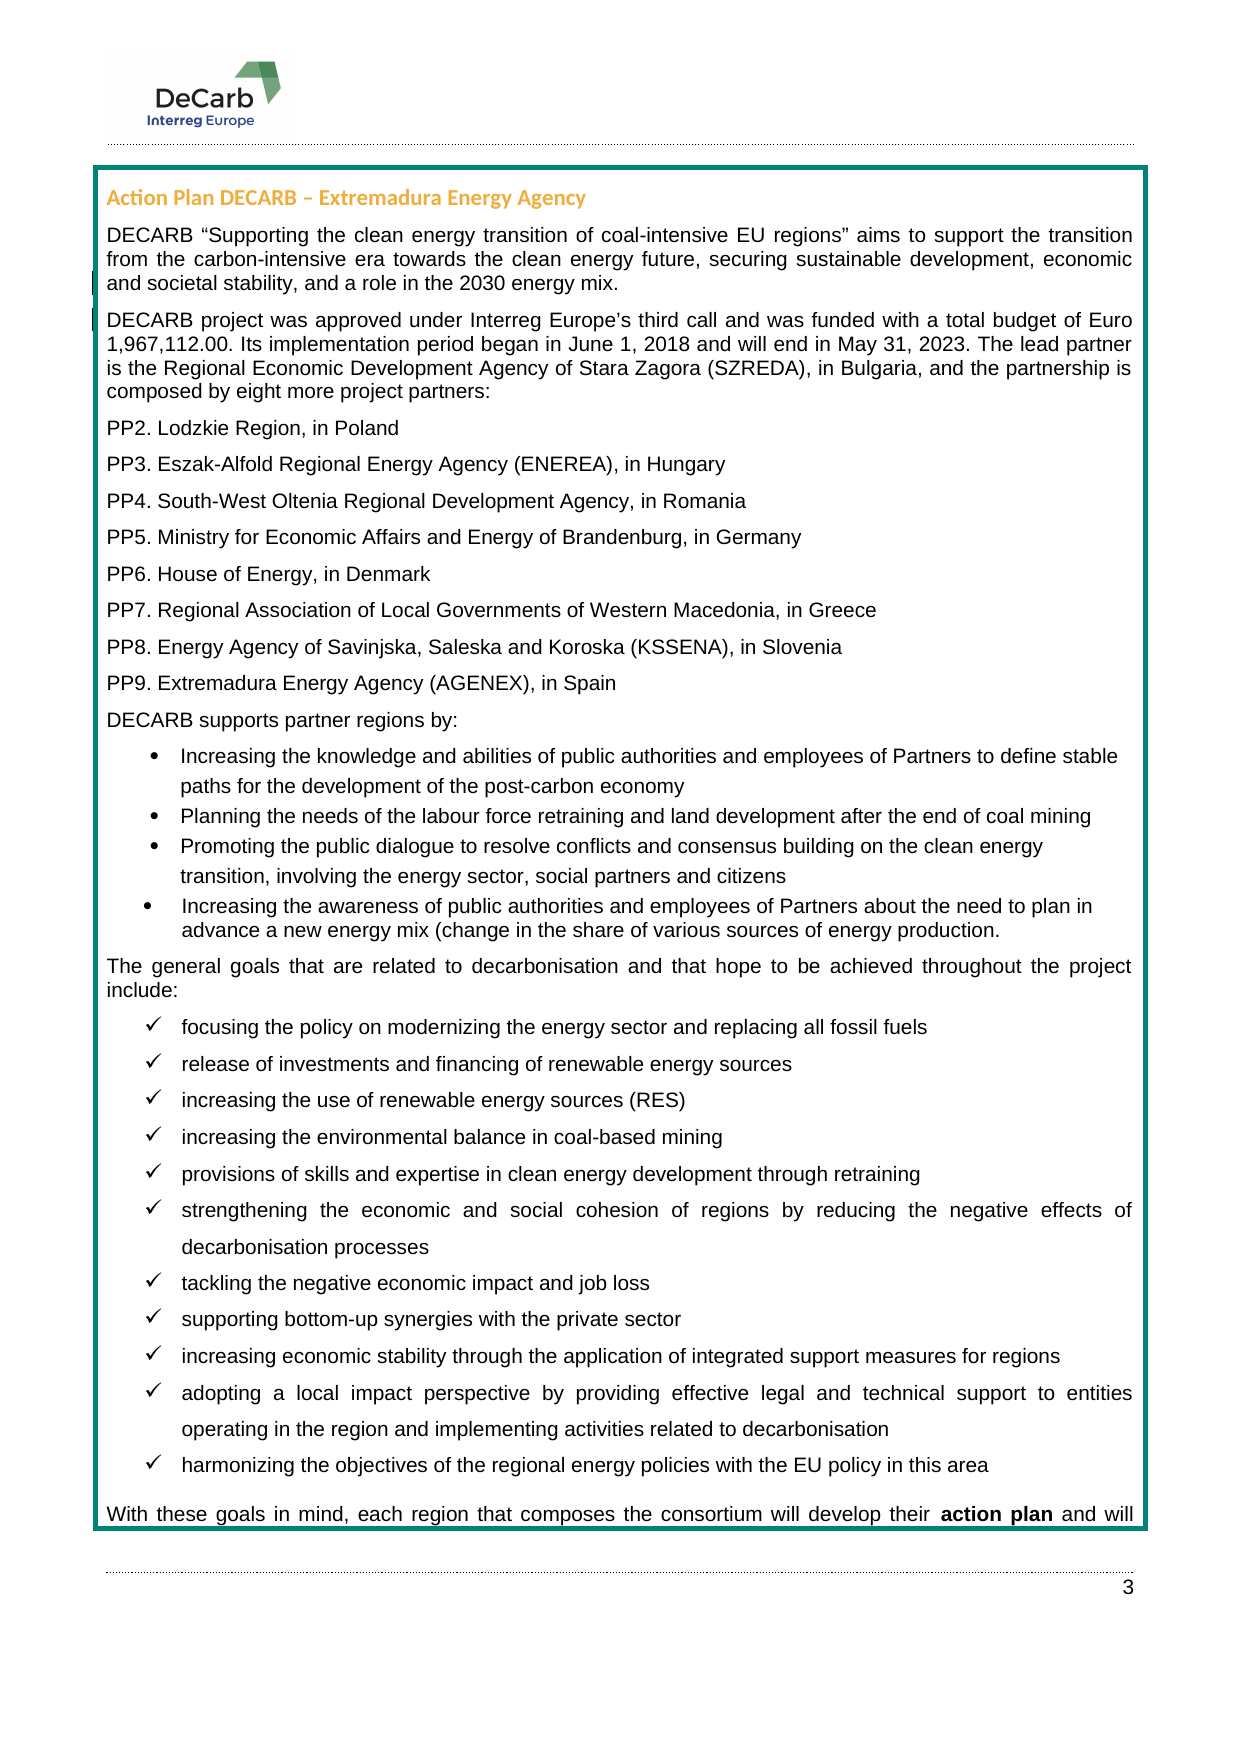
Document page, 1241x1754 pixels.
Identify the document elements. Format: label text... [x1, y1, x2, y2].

picture [106, 47, 296, 142]
